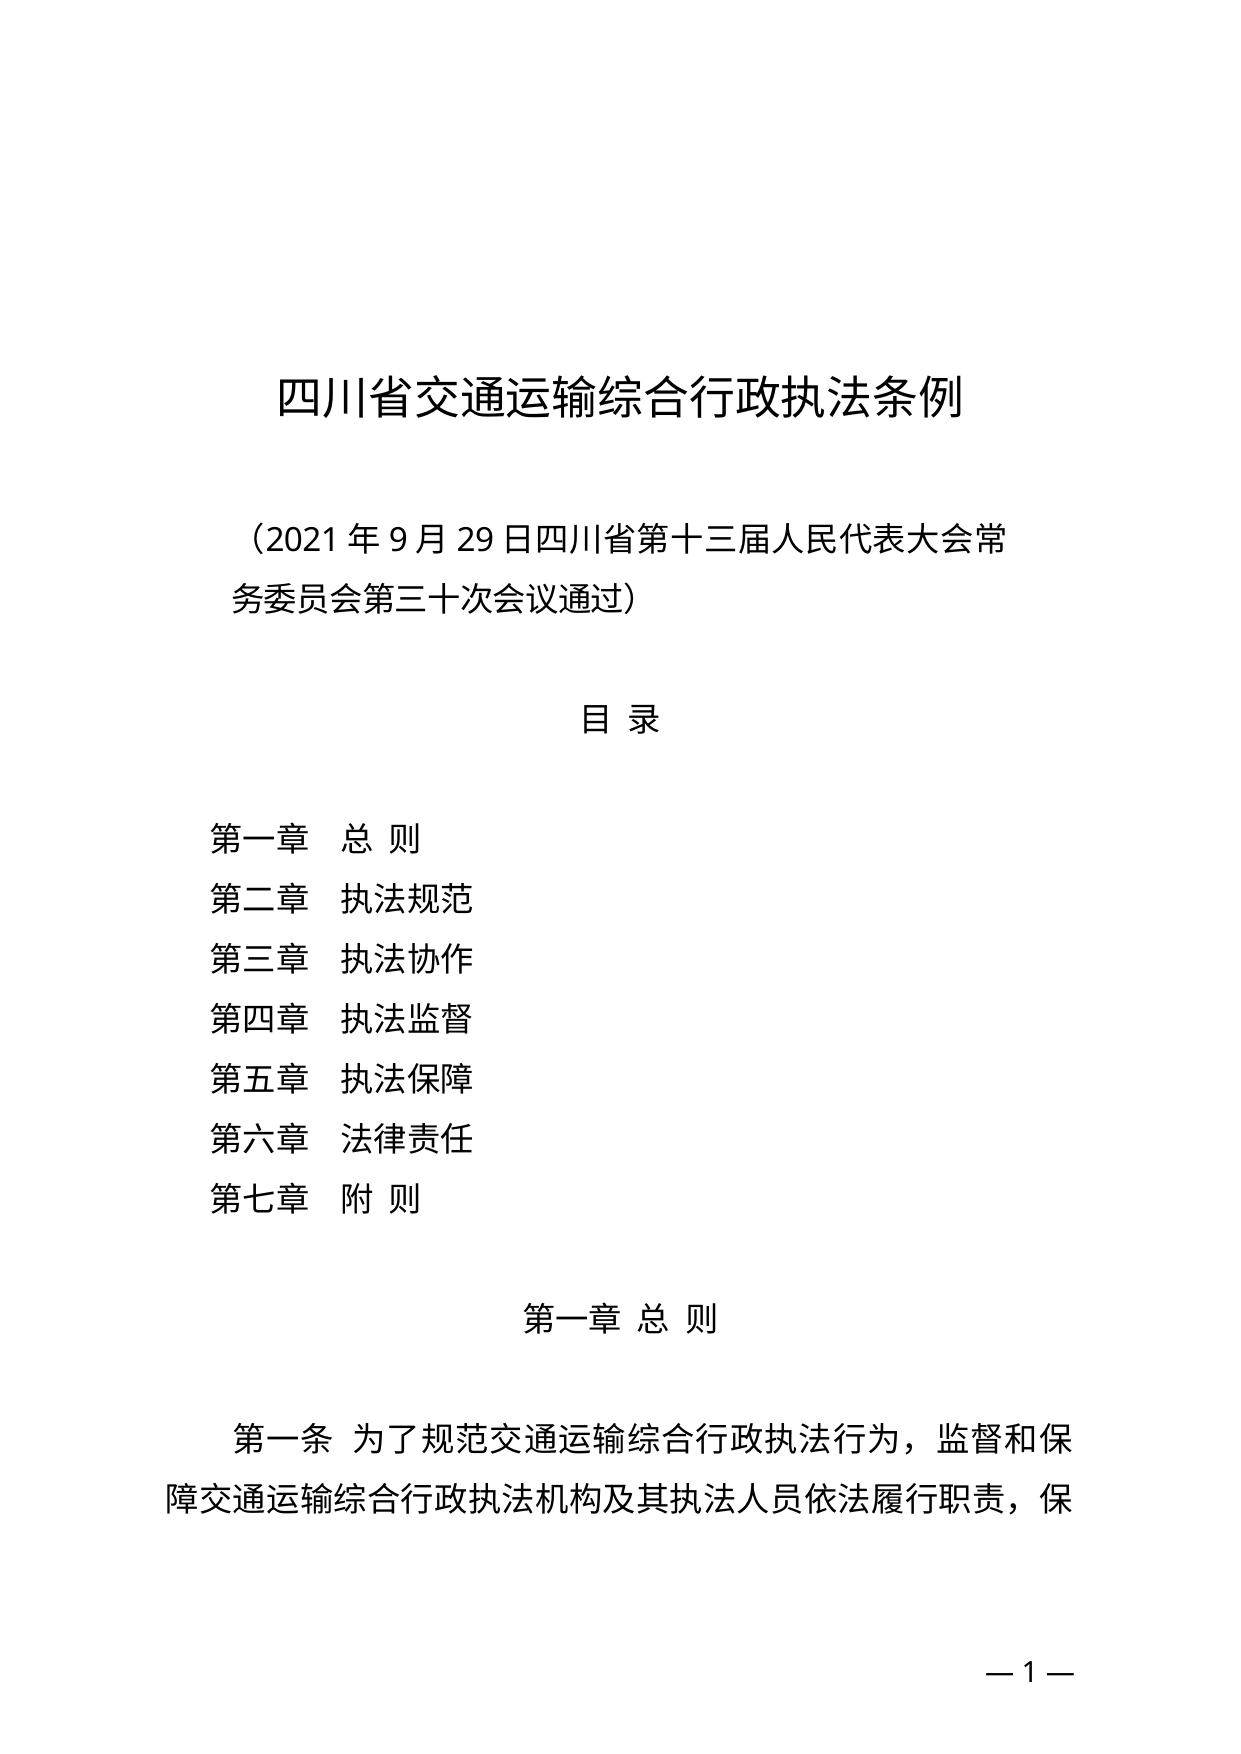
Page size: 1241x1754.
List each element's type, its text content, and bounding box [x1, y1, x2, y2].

text 四川省交通运输综合行政执法条例 [165, 346, 1075, 443]
text （2021年9月29日四川省第十三届人民代表大会常务委员会第三十次会议通过） [231, 503, 1009, 623]
text 目 录 [165, 683, 1075, 743]
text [165, 1403, 1075, 1523]
list 附 则 [209, 1163, 1075, 1223]
list 执法监督 [209, 983, 1075, 1043]
list 执法保障 [209, 1043, 1075, 1103]
list 法律责任 [209, 1103, 1075, 1163]
list 执法协作 [209, 923, 1075, 983]
text 第一章 总 则 [165, 1283, 1075, 1343]
list 执法规范 [209, 863, 1075, 923]
list 总 则 [209, 803, 1075, 863]
